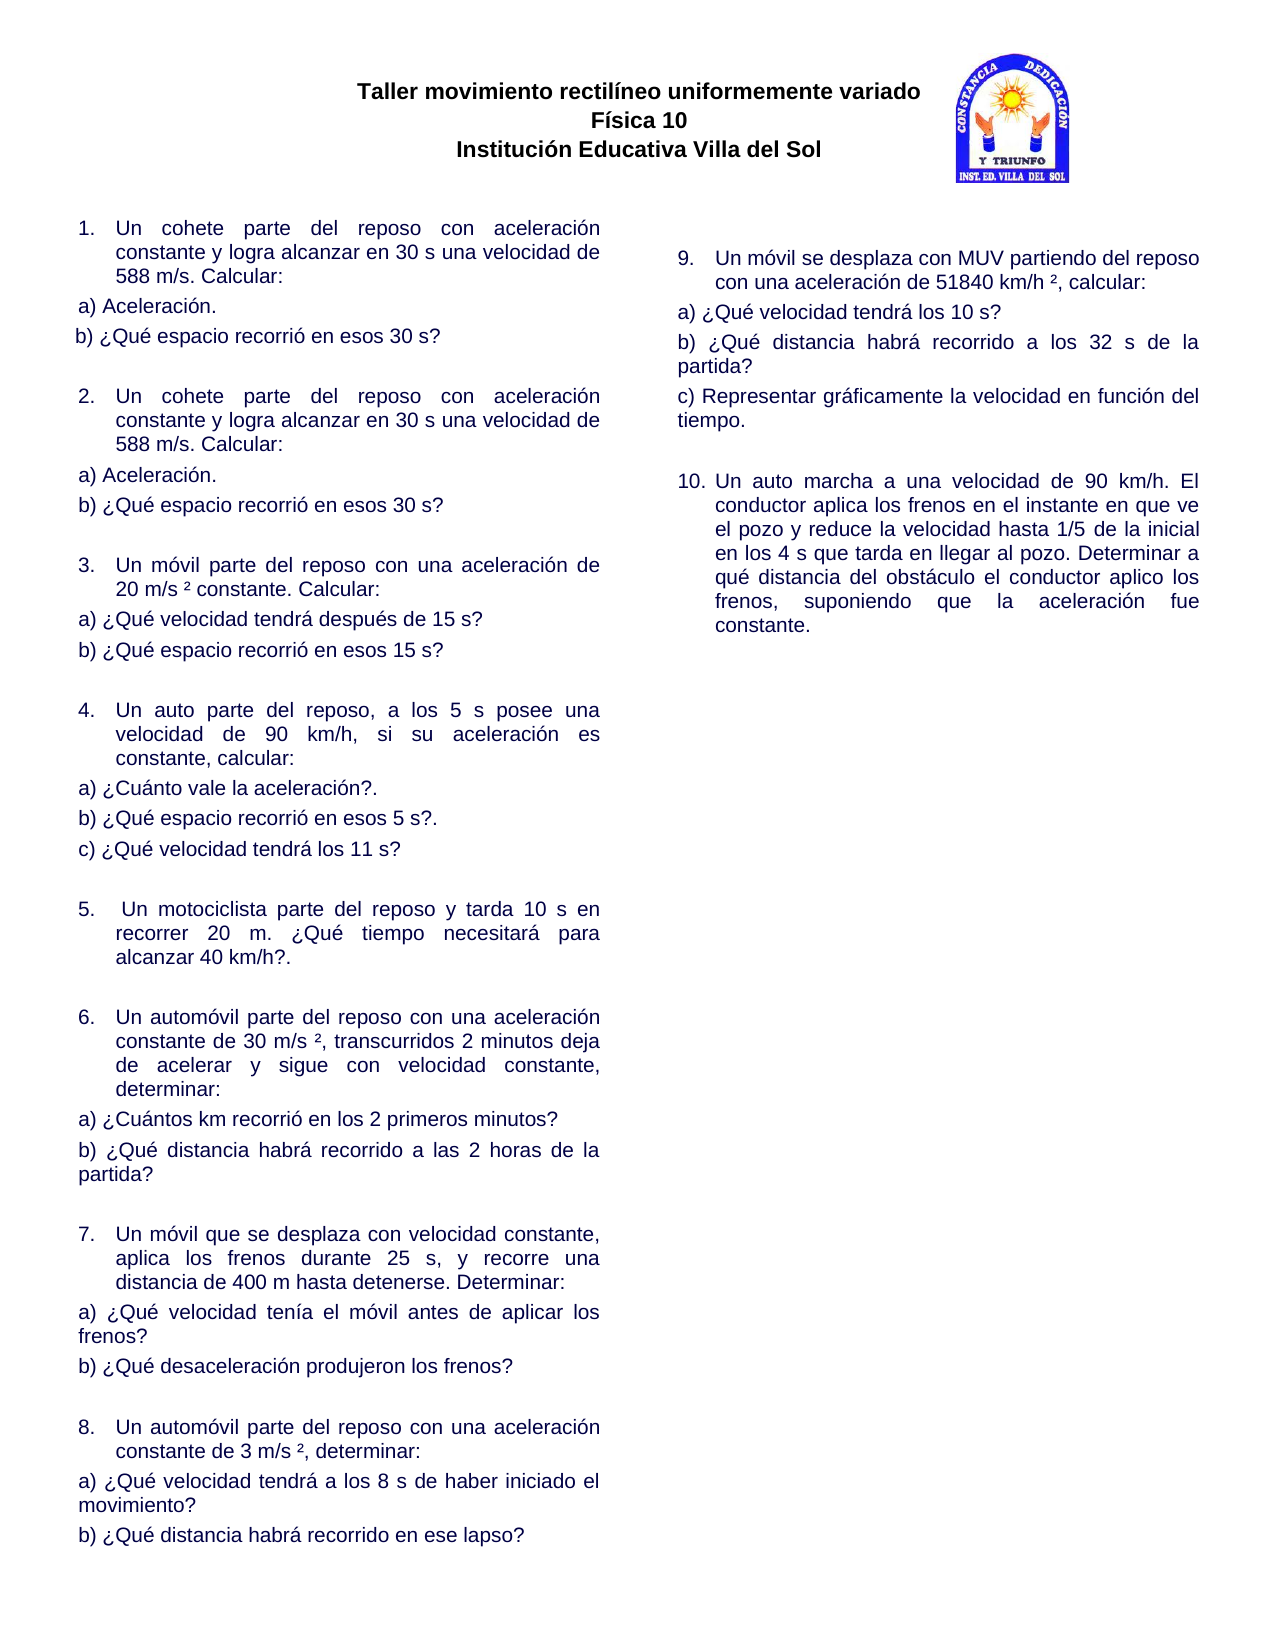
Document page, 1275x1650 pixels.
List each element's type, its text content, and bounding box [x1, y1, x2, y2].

text a) ¿Qué velocidad tenía el móvil antes de aplicar los frenos? [78, 1300, 601, 1348]
text b) ¿Qué espacio recorrió en esos 15 s? [78, 637, 601, 661]
text b) ¿Qué distancia habrá recorrido a los 32 s de la partida? [677, 330, 1200, 378]
text Física 10 [78, 107, 1200, 133]
text a) ¿Qué velocidad tendrá los 10 s? [677, 300, 1200, 324]
list Un móvil que se desplaza con velocidad constante, aplica los frenos durante 25 s, y recorre una distancia de 400 m hasta detenerse. Determinar: [78, 1222, 601, 1294]
text a) ¿Cuántos km recorrió en los 2 primeros minutos? [78, 1107, 601, 1131]
text c) Representar gráficamente la velocidad en función del tiempo. [677, 384, 1200, 432]
text b) ¿Qué desaceleración produjeron los frenos? [78, 1354, 601, 1378]
list Un automóvil parte del reposo con una aceleración constante de 30 m/s ², transcurridos 2 minutos deja de acelerar y sigue con velocidad constante, determinar: [78, 1005, 601, 1101]
text b) ¿Qué espacio recorrió en esos 30 s? [78, 493, 601, 517]
picture [955, 162, 1070, 183]
text a) ¿Qué velocidad tendrá después de 15 s? [78, 607, 601, 631]
text b) ¿Qué distancia habrá recorrido en ese lapso? [78, 1523, 601, 1547]
text a) Aceleración. [78, 294, 601, 318]
text b) ¿Qué espacio recorrió en esos 5 s?. [78, 806, 601, 830]
text b) ¿Qué distancia habrá recorrido a las 2 horas de la partida? [78, 1137, 601, 1185]
text a) Aceleración. [78, 462, 601, 486]
list Un móvil se desplaza con MUV partiendo del reposo con una aceleración de 51840 km/h ², calcular: [677, 246, 1200, 294]
list Un cohete parte del reposo con aceleración constante y logra alcanzar en 30 s una velocidad de 588 m/s. Calcular: [78, 384, 601, 456]
text a) ¿Qué velocidad tendrá a los 8 s de haber iniciado el movimiento? [78, 1469, 601, 1517]
list Un cohete parte del reposo con aceleración constante y logra alcanzar en 30 s una velocidad de 588 m/s. Calcular: [78, 216, 601, 287]
list Un motociclista parte del reposo y tarda 10 s en recorrer 20 m. ¿Qué tiempo necesitará para alcanzar 40 km/h?. [78, 897, 601, 969]
text Institución Educativa Villa del Sol [78, 136, 1200, 162]
picture [955, 53, 1070, 78]
text a) ¿Cuánto vale la aceleración?. [78, 776, 601, 800]
list Un automóvil parte del reposo con una aceleración constante de 3 m/s ², determinar: [78, 1414, 601, 1462]
list Un auto parte del reposo, a los 5 s posee una velocidad de 90 km/h, si su aceleración es constante, calcular: [78, 698, 601, 770]
list Un auto marcha a una velocidad de 90 km/h. El conductor aplica los frenos en el instante en que ve el pozo y reduce la velocidad hasta 1/5 de la inicial en los 4 s que tarda en llegar al pozo. Determinar a qué distancia del obstáculo el conductor aplico los frenos, suponiendo que la aceleración fue constante. [677, 469, 1200, 636]
text c) ¿Qué velocidad tendrá los 11 s? [78, 836, 601, 860]
text Taller movimiento rectilíneo uniformemente variado [78, 78, 1200, 104]
list Un móvil parte del reposo con una aceleración de 20 m/s ² constante. Calcular: [78, 553, 601, 601]
text b) ¿Qué espacio recorrió en esos 30 s? [75, 324, 601, 348]
